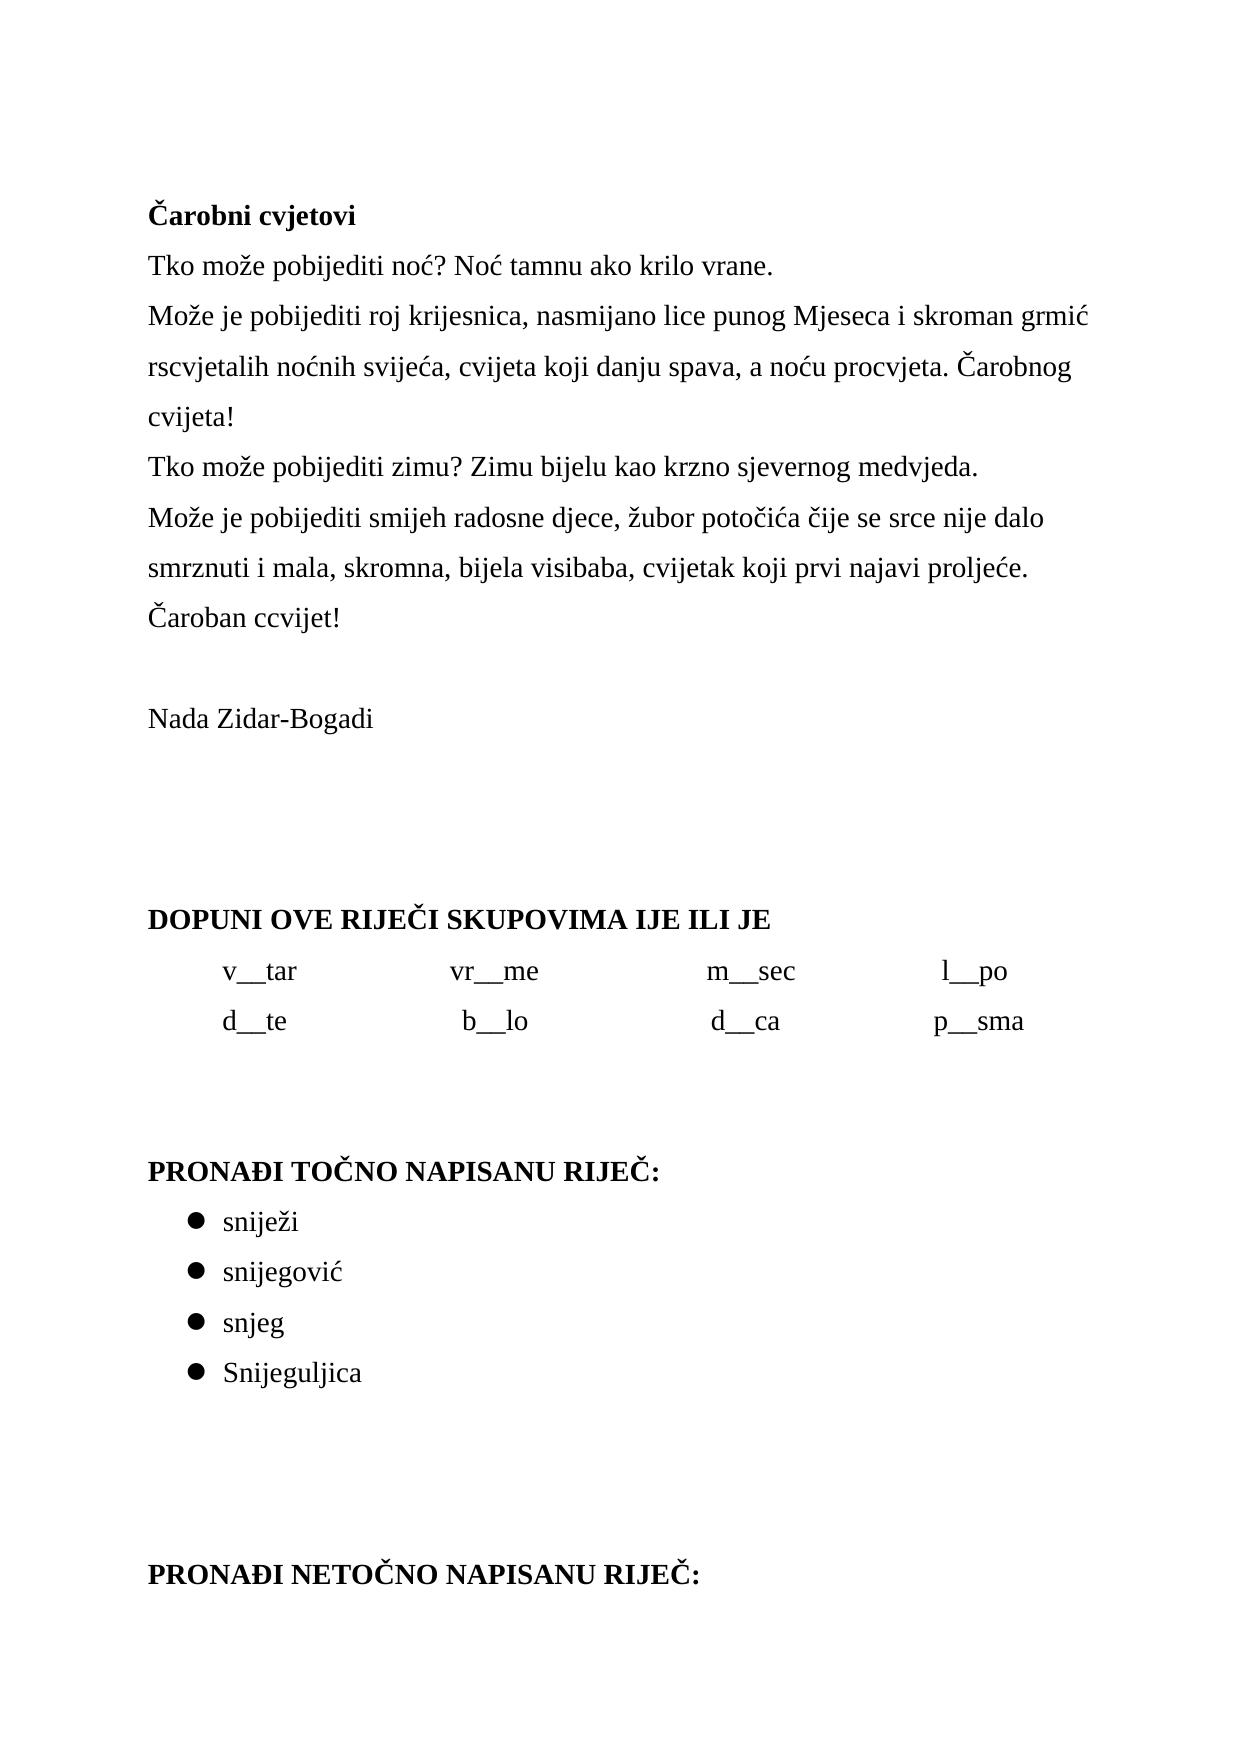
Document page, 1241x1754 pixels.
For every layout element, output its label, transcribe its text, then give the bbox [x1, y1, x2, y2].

text Nada Zidar-Bogadi [148, 701, 1093, 734]
text Može je pobijediti roj krijesnica, nasmijano lice punog Mjeseca i skroman grmić rscvjetalih noćnih svijeća, cvijeta koji danju spava, a noću procvjeta. Čarobnog cvijeta! [148, 298, 1093, 433]
text PRONAĐI NETOČNO NAPISANU RIJEČ: [148, 1557, 1093, 1590]
list snjeg [185, 1305, 1093, 1339]
text DOPUNI OVE RIJEČI SKUPOVIMA IJE ILI JE [148, 902, 1093, 936]
text Čarobni cvjetovi [148, 198, 1093, 231]
text v__tar vr__me m__sec l__po [222, 953, 1093, 986]
text Tko može pobijediti zimu? Zimu bijelu kao krzno sjevernog medvjeda. [148, 449, 1093, 483]
list sniježi [185, 1204, 1093, 1238]
list snijegović [185, 1254, 1093, 1288]
text Može je pobijediti smijeh radosne djece, žubor potočića čije se srce nije dalo smrznuti i mala, skromna, bijela visibaba, cvijetak koji prvi najavi proljeće. Čaroban ccvijet! [148, 500, 1093, 634]
list Snijeguljica [185, 1355, 1093, 1389]
text PRONAĐI TOČNO NAPISANU RIJEČ: [148, 1154, 1093, 1187]
text Tko može pobijediti noć? Noć tamnu ako krilo vrane. [148, 248, 1093, 282]
text d__te b__lo d__ca p__sma [222, 1003, 1093, 1036]
